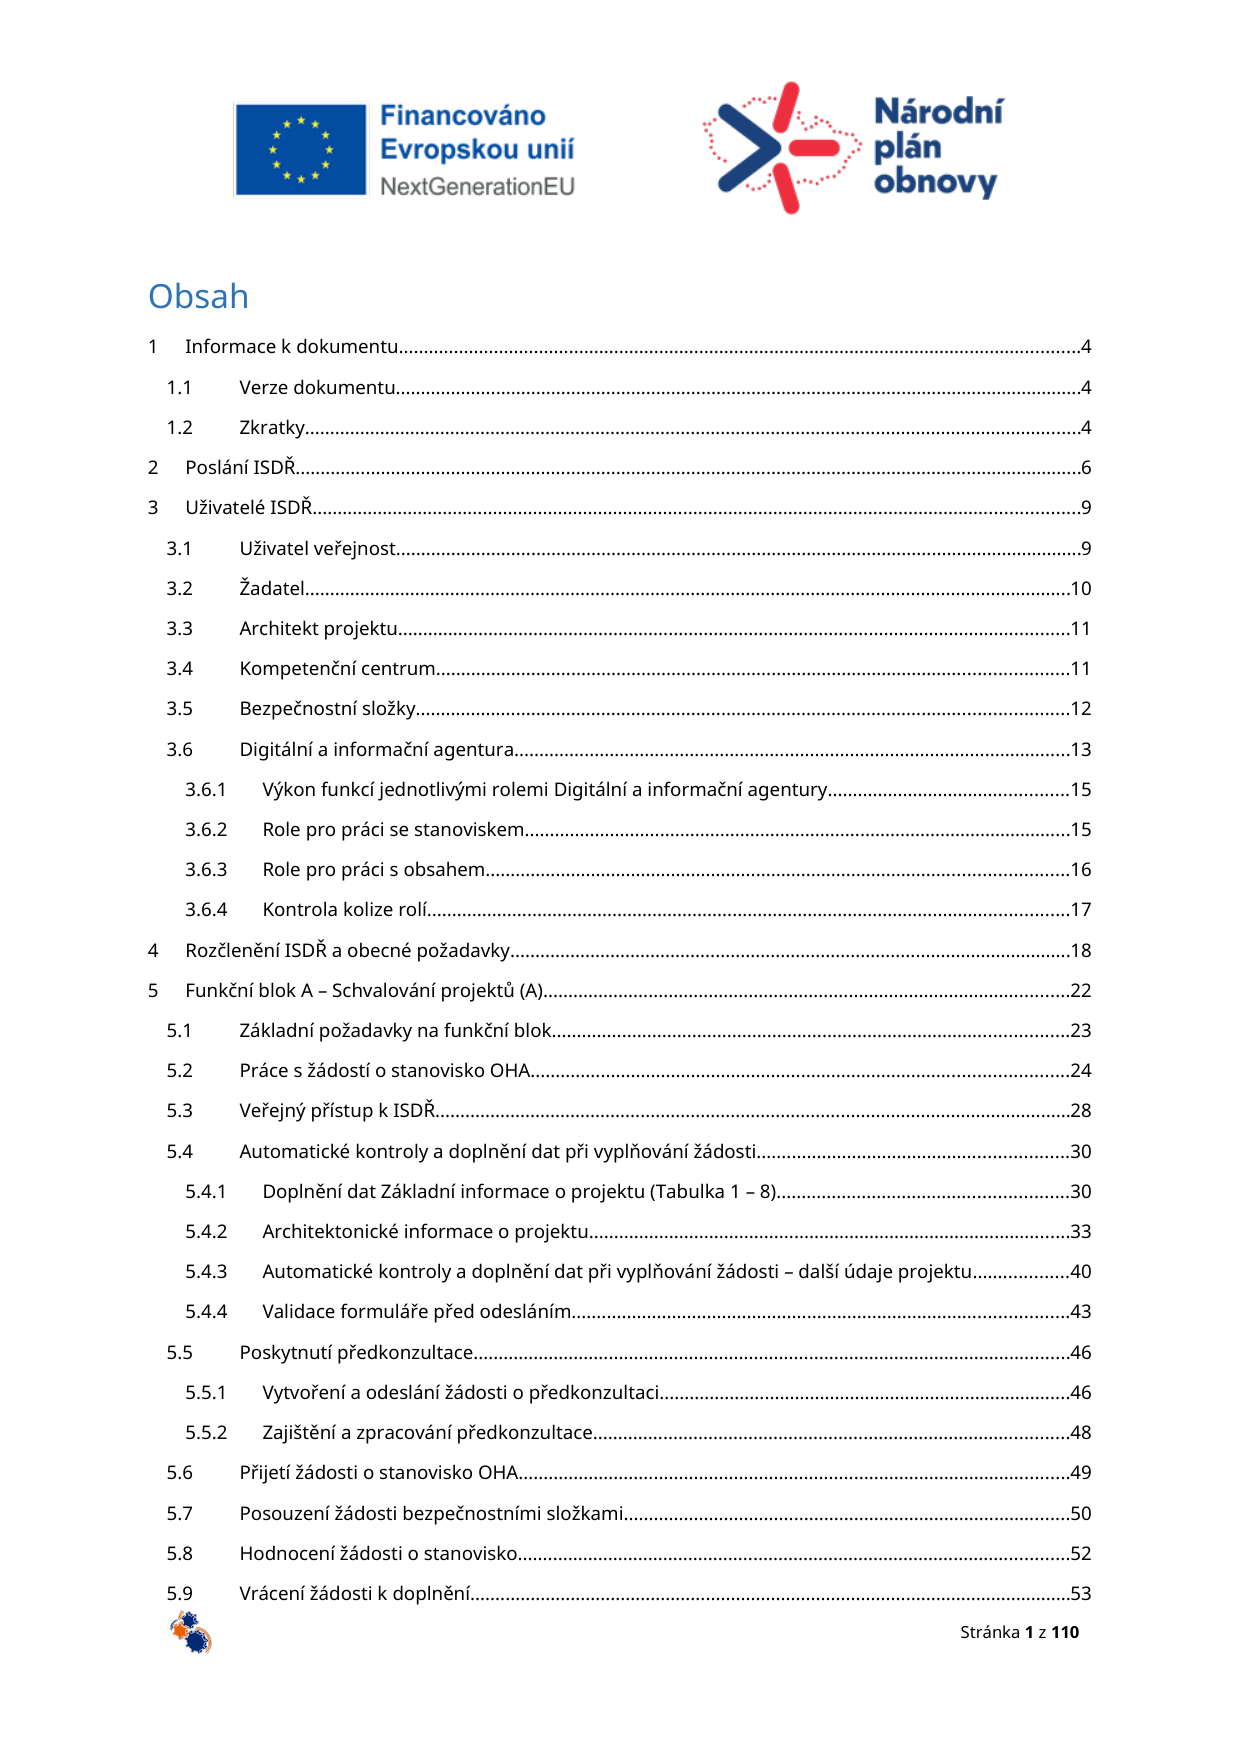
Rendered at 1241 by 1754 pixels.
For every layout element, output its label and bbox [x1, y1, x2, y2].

picture [221, 73, 1018, 222]
picture [158, 1609, 214, 1655]
